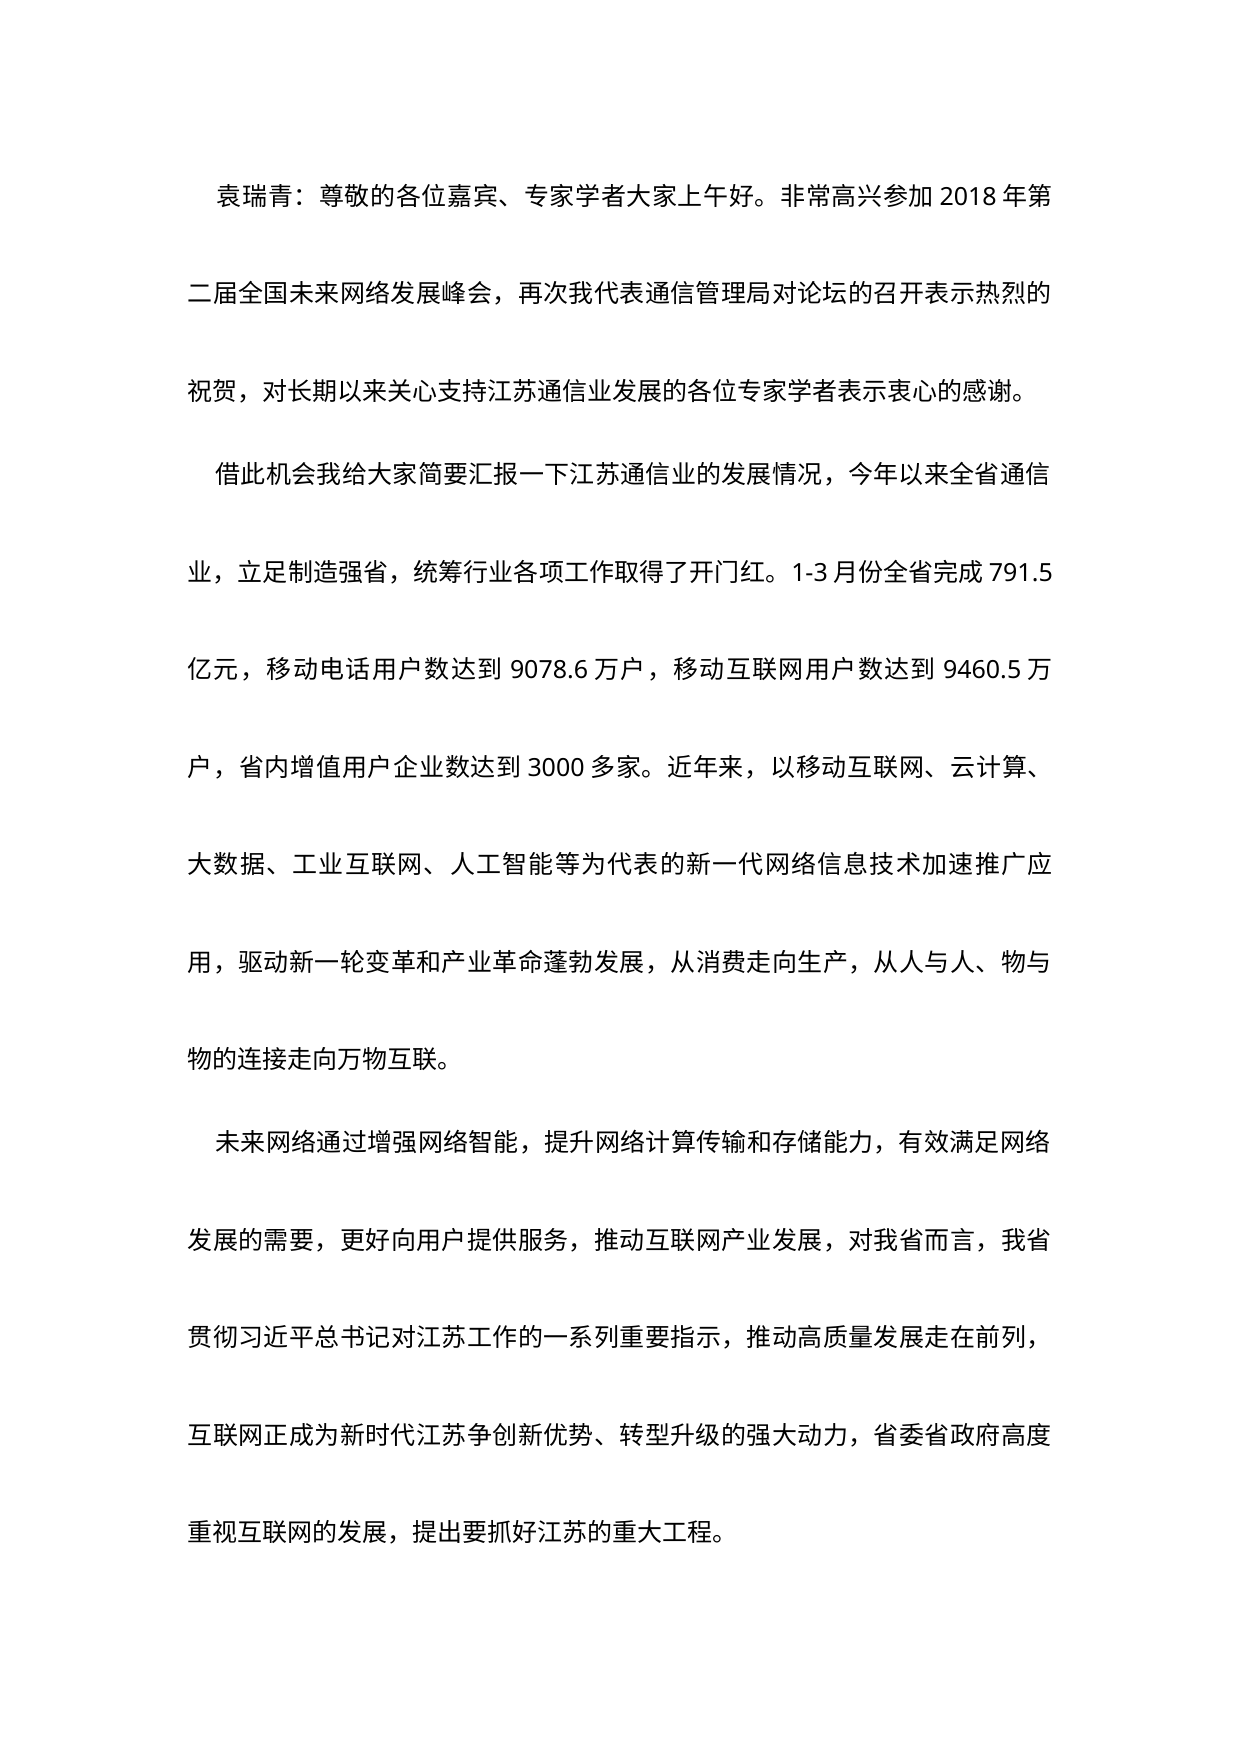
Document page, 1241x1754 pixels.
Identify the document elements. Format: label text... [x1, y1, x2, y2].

text 未来网络通过增强网络智能，提升网络计算传输和存储能力，有效满足网络发展的需要，更好向用户提供服务，推动互联网产业发展，对我省而言，我省贯彻习近平总书记对江苏工作的一系列重要指示，推动高质量发展走在前列，互联网正成为新时代江苏争创新优势、转型升级的强大动力，省委省政府高度重视互联网的发展，提出要抓好江苏的重大工程。 [187, 1108, 1053, 1563]
text 袁瑞青：尊敬的各位嘉宾、专家学者大家上午好。非常高兴参加2018年第二届全国未来网络发展峰会，再次我代表通信管理局对论坛的召开表示热烈的祝贺，对长期以来关心支持江苏通信业发展的各位专家学者表示衷心的感谢。 [187, 162, 1053, 422]
text 借此机会我给大家简要汇报一下江苏通信业的发展情况，今年以来全省通信业，立足制造强省，统筹行业各项工作取得了开门红。1-3月份全省完成791.5亿元，移动电话用户数达到9078.6万户，移动互联网用户数达到9460.5万户，省内增值用户企业数达到3000多家。近年来，以移动互联网、云计算、大数据、工业互联网、人工智能等为代表的新一代网络信息技术加速推广应用，驱动新一轮变革和产业革命蓬勃发展，从消费走向生产，从人与人、物与物的连接走向万物互联。 [187, 440, 1053, 1090]
